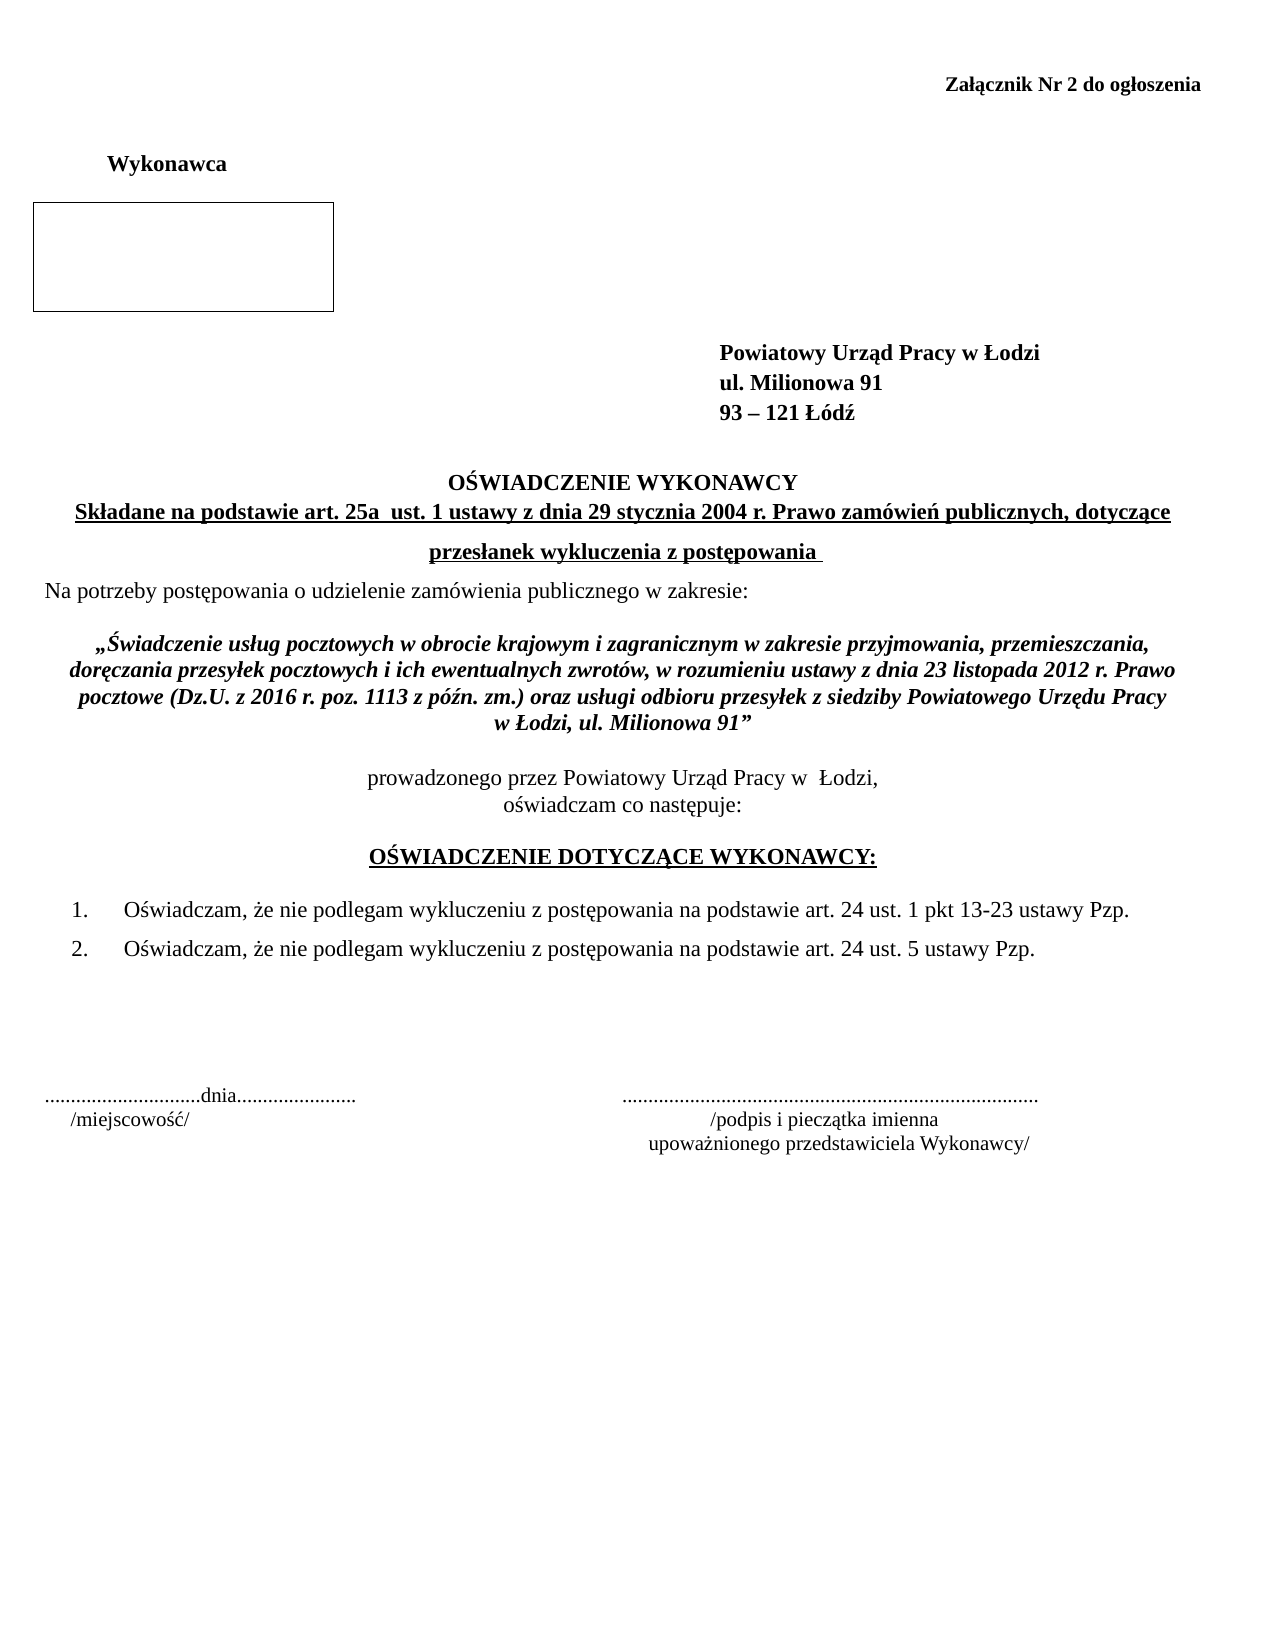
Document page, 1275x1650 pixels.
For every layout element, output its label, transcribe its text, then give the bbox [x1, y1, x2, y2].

text OŚWIADCZENIE WYKONAWCY [44, 458, 1201, 498]
text 93 – 121 Łódź [719, 399, 1201, 426]
text Składane na podstawie art. 25a ust. 1 ustawy z dnia 29 stycznia 2004 r. Prawo zamówień publicznych, dotyczące przesłanek wykluczenia z postępowania [44, 498, 1201, 564]
text Wykonawca [44, 139, 1201, 179]
list Oświadczam, że nie podlegam wykluczeniu z postępowania na podstawie art. 24 ust. 5 ustawy Pzp. [80, 936, 1201, 962]
list Oświadczam, że nie podlegam wykluczeniu z postępowania na podstawie art. 24 ust. 1 pkt 13-23 ustawy Pzp. [80, 896, 1201, 922]
text „Świadczenie usług pocztowych w obrocie krajowym i zagranicznym w zakresie przyjmowania, przemieszczania, doręczania przesyłek pocztowych i ich ewentualnych zwrotów, w rozumieniu ustawy z dnia 23 listopada 2012 r. Prawo pocztowe (Dz.U. z 2016 r. poz. 1113 z późn. zm.) oraz usługi odbioru przesyłek z siedziby Powiatowego Urzędu Pracy w Łodzi, ul. Milionowa 91” [44, 630, 1201, 736]
text oświadczam co następuje: [44, 791, 1201, 817]
text Na potrzeby postępowania o udzielenie zamówienia publicznego w zakresie: [44, 577, 1201, 604]
text Powiatowy Urząd Pracy w Łodzi [719, 339, 1201, 365]
text upoważnionego przedstawiciela Wykonawcy/ [44, 1131, 1201, 1155]
text OŚWIADCZENIE DOTYCZĄCE WYKONAWCY: [44, 843, 1201, 870]
text /miejscowość/ /podpis i pieczątka imienna [44, 1107, 1201, 1131]
text prowadzonego przez Powiatowy Urząd Pracy w Łodzi, [44, 764, 1201, 791]
text ul. Milionowa 91 [719, 369, 1201, 396]
text ..............................dnia....................... ................................................................................ [44, 1083, 1201, 1107]
text Załącznik Nr 2 do ogłoszenia [44, 59, 1201, 99]
